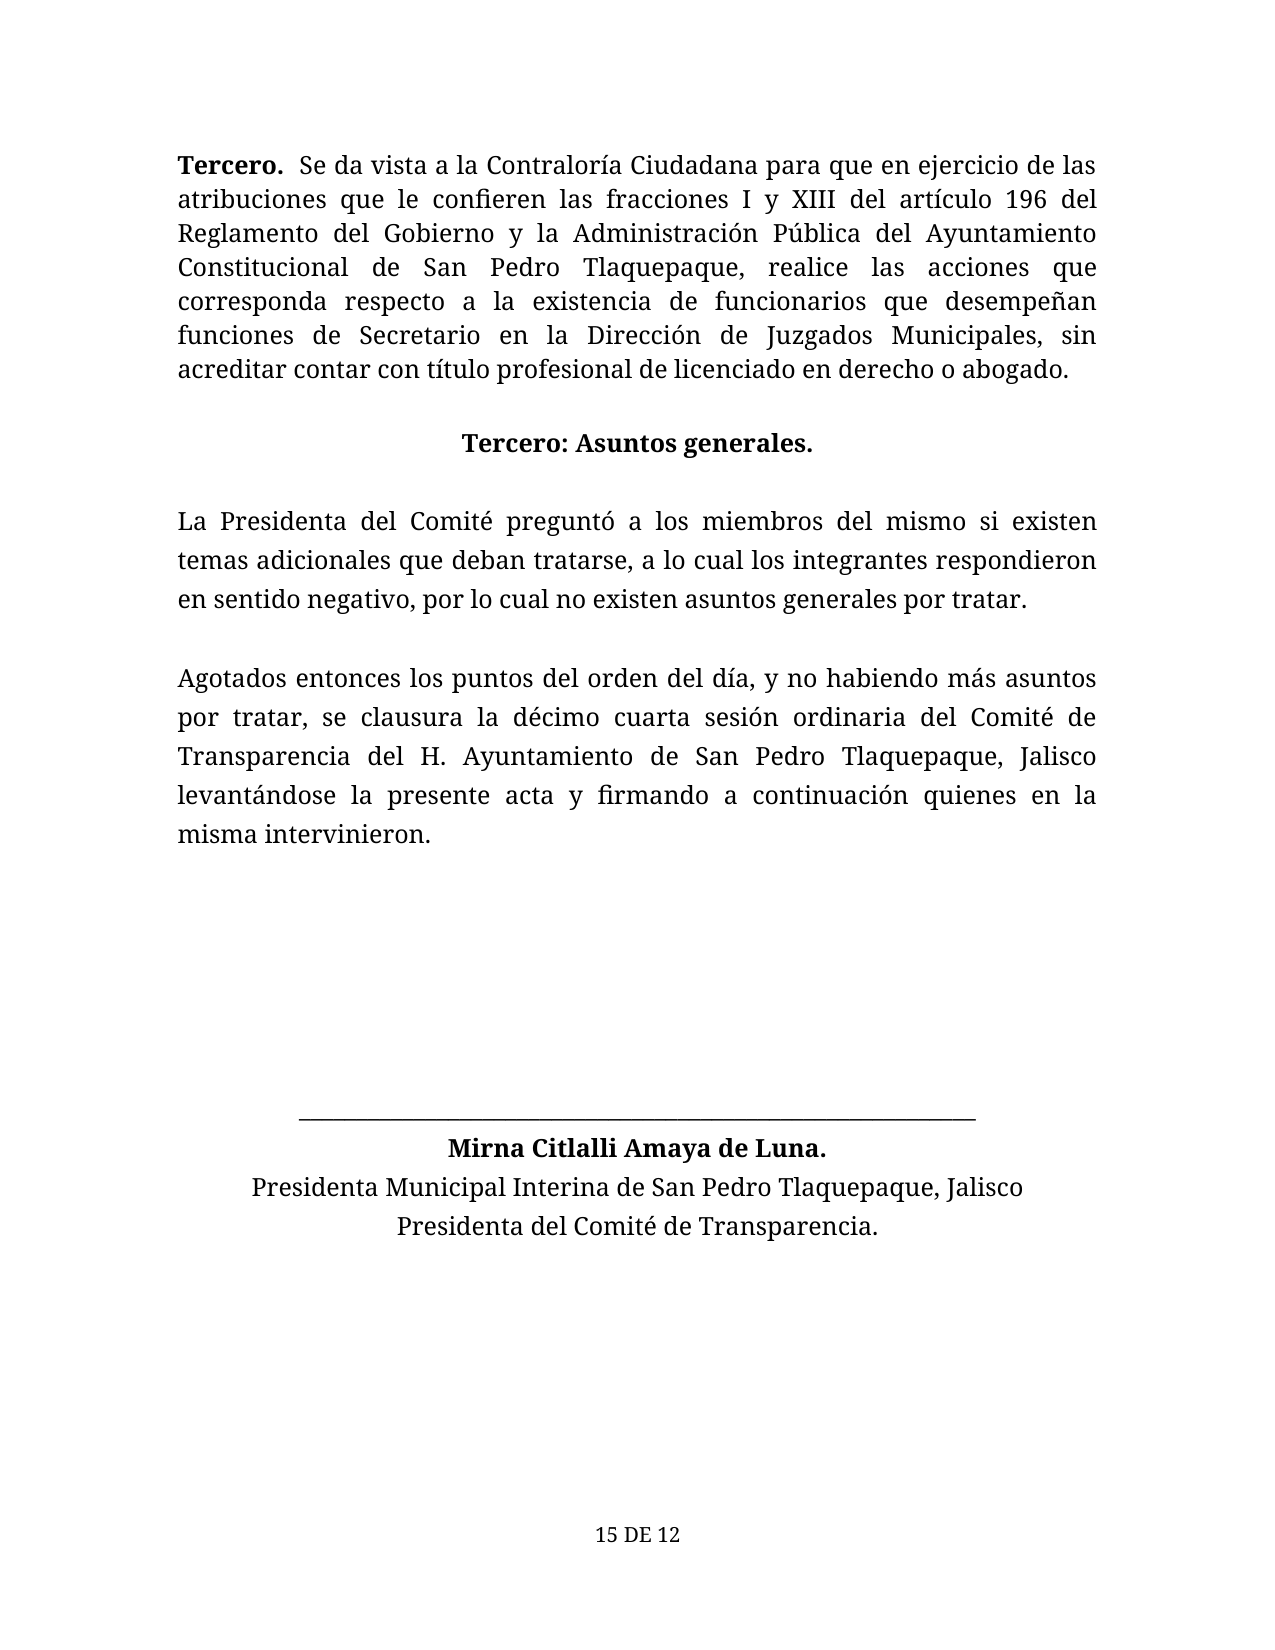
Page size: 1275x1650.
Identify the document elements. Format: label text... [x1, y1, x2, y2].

text Mirna Citlalli Amaya de Luna. [177, 1130, 1098, 1164]
text La Presidenta del Comité preguntó a los miembros del mismo si existen temas adicionales que deban tratarse, a lo cual los integrantes respondieron en sentido negativo, por lo cual no existen asuntos generales por tratar. [177, 503, 1098, 616]
text ___________________________________________________________ [177, 1091, 1098, 1125]
text Presidenta del Comité de Transparencia. [177, 1208, 1098, 1243]
text Tercero. Se da vista a la Contraloría Ciudadana para que en ejercicio de las atribuciones que le confieren las fracciones I y XIII del artículo 196 del Reglamento del Gobierno y la Administración Pública del Ayuntamiento Constitucional de San Pedro Tlaquepaque, realice las acciones que corresponda respecto a la existencia de funcionarios que desempeñan funciones de Secretario en la Dirección de Juzgados Municipales, sin acreditar contar con título profesional de licenciado en derecho o abogado. [177, 148, 1098, 386]
text Agotados entonces los puntos del orden del día, y no habiendo más asuntos por tratar, se clausura la décimo cuarta sesión ordinaria del Comité de Transparencia del H. Ayuntamiento de San Pedro Tlaquepaque, Jalisco levantándose la presente acta y firmando a continuación quienes en la misma intervinieron. [177, 660, 1098, 851]
text Tercero: Asuntos generales. [177, 425, 1098, 459]
text Presidenta Municipal Interina de San Pedro Tlaquepaque, Jalisco [177, 1169, 1098, 1203]
